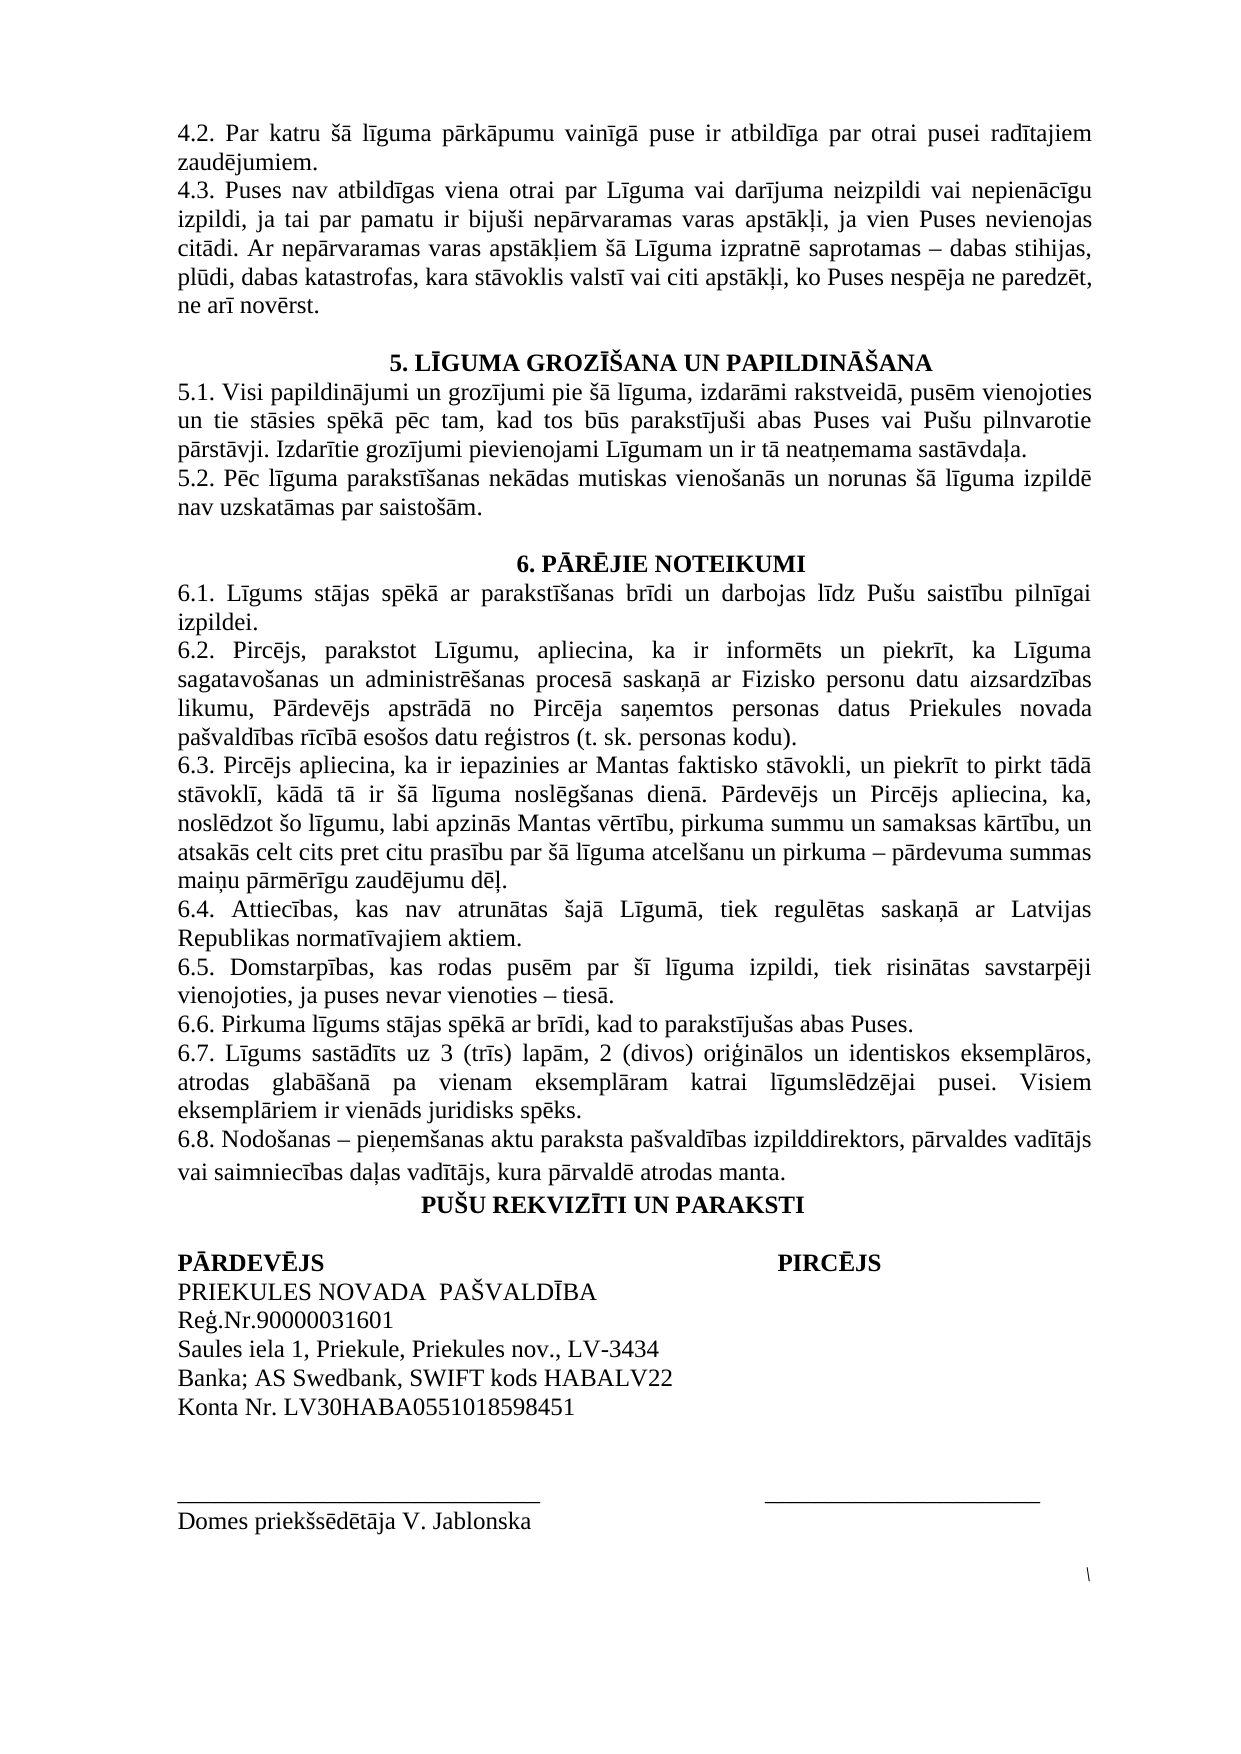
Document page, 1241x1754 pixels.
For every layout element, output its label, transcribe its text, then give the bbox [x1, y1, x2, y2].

text 6.2. Pircējs, parakstot Līgumu, apliecina, ka ir informēts un piekrīt, ka Līguma sagatavošanas un administrēšanas procesā saskaņā ar Fizisko personu datu aizsardzības likumu, Pārdevējs apstrādā no Pircēja saņemtos personas datus Priekules novada pašvaldības rīcībā esošos datu reģistros (t. sk. personas kodu). [177, 636, 1093, 751]
text PRIEKULES NOVADA PAŠVALDĪBA [177, 1277, 1048, 1305]
text 4.3. Puses nav atbildīgas viena otrai par Līguma vai darījuma neizpildi vai nepienācīgu izpildi, ja tai par pamatu ir bijuši nepārvaramas varas apstākļi, ja vien Puses nevienojas citādi. Ar nepārvaramas varas apstākļiem šā Līguma izpratnē saprotamas – dabas stihijas, plūdi, dabas katastrofas, kara stāvoklis valstī vai citi apstākļi, ko Puses nespēja ne paredzēt, ne arī novērst. [177, 176, 1093, 319]
text PUŠU REKVIZĪTI UN PARAKSTI [177, 1190, 1048, 1219]
text 6.7. Līgums sastādīts uz 3 (trīs) lapām, 2 (divos) oriģinālos un identiskos eksemplāros, atrodas glabāšanā pa vienam eksemplāram katrai līgumslēdzējai pusei. Visiem eksemplāriem ir vienāds juridisks spēks. [177, 1038, 1093, 1124]
text 6.4. Attiecības, kas nav atrunātas šajā Līgumā, tiek regulētas saskaņā ar Latvijas Republikas normatīvajiem aktiem. [177, 894, 1093, 952]
text PĀRDEVĒJS PIRCĒJS [177, 1248, 1048, 1277]
text 6. PĀRĒJIE NOTEIKUMI [274, 549, 1048, 578]
text 6.3. Pircējs apliecina, ka ir iepazinies ar Mantas faktisko stāvokli, un piekrīt to pirkt tādā stāvoklī, kādā tā ir šā līguma noslēgšanas dienā. Pārdevējs un Pircējs apliecina, ka, noslēdzot šo līgumu, labi apzinās Mantas vērtību, pirkuma summu un samaksas kārtību, un atsakās celt cits pret citu prasību par šā līguma atcelšanu un pirkuma – pārdevuma summas maiņu pārmērīgu zaudējumu dēļ. [177, 751, 1093, 894]
text 6.5. Domstarpības, kas rodas pusēm par šī līguma izpildi, tiek risinātas savstarpēji vienojoties, ja puses nevar vienoties – tiesā. [177, 952, 1093, 1009]
text Konta Nr. LV30HABA0551018598451 [177, 1392, 1048, 1420]
text _____________________________ ______________________ [177, 1477, 1048, 1506]
text 5.1. Visi papildinājumi un grozījumi pie šā līguma, izdarāmi rakstveidā, pusēm vienojoties un tie stāsies spēkā pēc tam, kad tos būs parakstījuši abas Puses vai Pušu pilnvarotie pārstāvji. Izdarītie grozījumi pievienojami Līgumam un ir tā neatņemama sastāvdaļa. [177, 377, 1093, 463]
text Reģ.Nr.90000031601 [177, 1305, 1048, 1334]
text Banka; AS Swedbank, SWIFT kods HABALV22 [177, 1363, 1048, 1392]
text Domes priekšsēdētāja V. Jablonska [177, 1506, 1048, 1535]
text 5. LĪGUMA GROZĪŠANA UN PAPILDINĀŠANA [274, 348, 1048, 377]
text 6.8. Nodošanas – pieņemšanas aktu paraksta pašvaldības izpilddirektors, pārvaldes vadītājs vai saimniecības daļas vadītājs, kura pārvaldē atrodas manta. [177, 1124, 1093, 1186]
text Saules iela 1, Priekule, Priekules nov., LV-3434 [177, 1334, 1048, 1363]
text 4.2. Par katru šā līguma pārkāpumu vainīgā puse ir atbildīga par otrai pusei radītajiem zaudējumiem. [177, 118, 1093, 176]
text 6.1. Līgums stājas spēkā ar parakstīšanas brīdi un darbojas līdz Pušu saistību pilnīgai izpildei. [177, 578, 1093, 636]
text \ [177, 1562, 1093, 1586]
text 5.2. Pēc līguma parakstīšanas nekādas mutiskas vienošanās un norunas šā līguma izpildē nav uzskatāmas par saistošām. [177, 463, 1093, 521]
text 6.6. Pirkuma līgums stājas spēkā ar brīdi, kad to parakstījušas abas Puses. [177, 1009, 1048, 1038]
